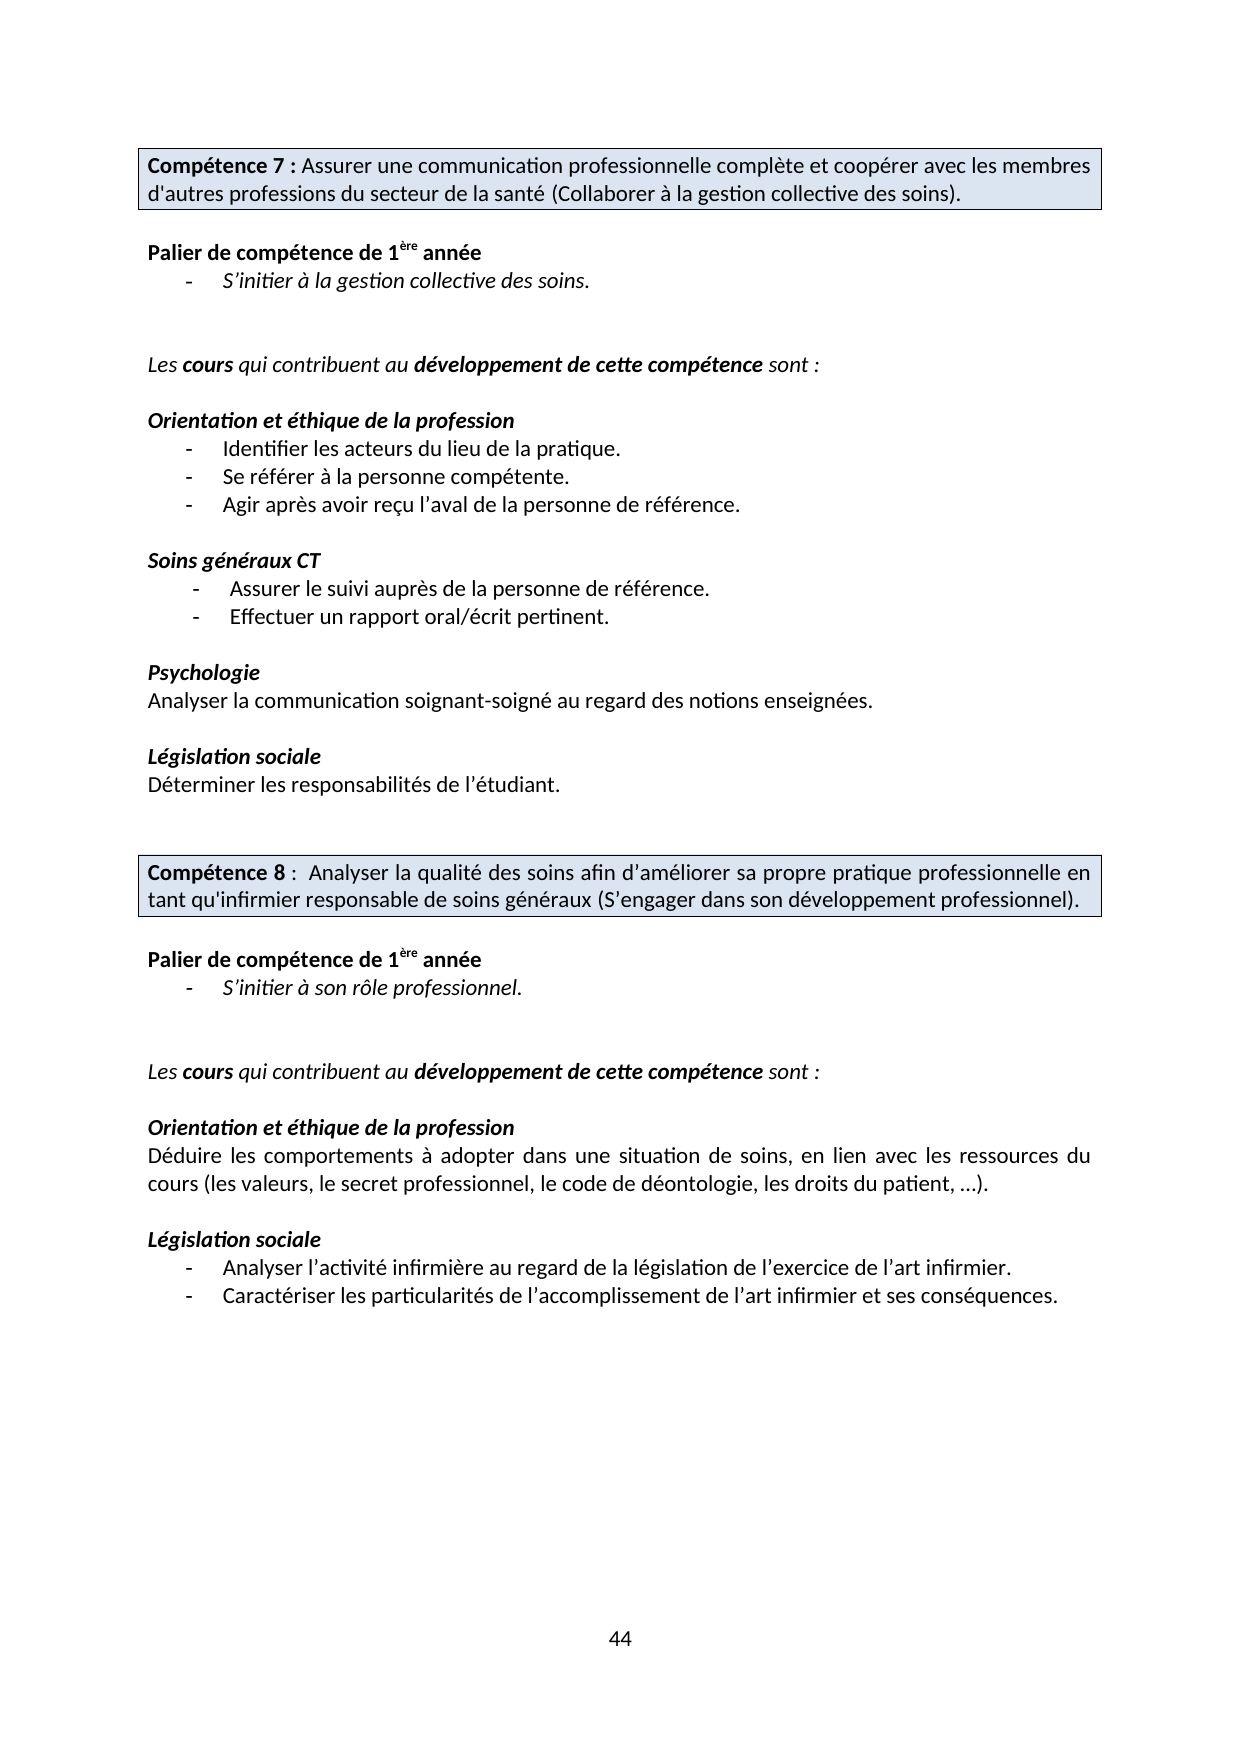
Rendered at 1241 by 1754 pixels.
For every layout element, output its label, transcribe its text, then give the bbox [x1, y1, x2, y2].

list Se référer à la personne compétente. [185, 462, 1092, 490]
text Les cours qui contribuent au développement de cette compétence sont : [148, 1057, 1092, 1085]
list Effectuer un rapport oral/écrit pertinent. [192, 602, 1092, 630]
list S’initier à son rôle professionnel. [185, 973, 1092, 1001]
text Législation sociale [148, 742, 1092, 770]
text Analyser la communication soignant-soigné au regard des notions enseignées. [148, 686, 1092, 714]
text Orientation et éthique de la profession [148, 1113, 1092, 1141]
list Caractériser les particularités de l’accomplissement de l’art infirmier et ses conséquences. [185, 1281, 1092, 1309]
text Palier de compétence de 1ère année [148, 945, 1092, 973]
text Soins généraux CT [148, 546, 1092, 574]
text Les cours qui contribuent au développement de cette compétence sont : [148, 350, 1092, 378]
list Identifier les acteurs du lieu de la pratique. [185, 434, 1092, 462]
list S’initier à la gestion collective des soins. [185, 266, 1092, 294]
list Analyser l’activité infirmière au regard de la législation de l’exercice de l’art infirmier. [185, 1253, 1092, 1281]
text Législation sociale [148, 1225, 1092, 1253]
list Assurer le suivi auprès de la personne de référence. [192, 574, 1092, 602]
text Déduire les comportements à adopter dans une situation de soins, en lien avec les ressources du cours (les valeurs, le secret professionnel, le code de déontologie, les droits du patient, …). [148, 1141, 1092, 1197]
text Compétence 7 : Assurer une communication professionnelle complète et coopérer avec les membres d'autres professions du secteur de la santé (Collaborer à la gestion collective des soins). [139, 149, 1101, 209]
list Agir après avoir reçu l’aval de la personne de référence. [185, 490, 1092, 518]
text Palier de compétence de 1ère année [148, 238, 1092, 266]
text Déterminer les responsabilités de l’étudiant. [148, 770, 1092, 798]
text Psychologie [148, 658, 1092, 686]
text Compétence 8 : Analyser la qualité des soins afin d’améliorer sa propre pratique professionnelle en tant qu'infirmier responsable de soins généraux (S’engager dans son développement professionnel). [139, 856, 1101, 916]
text Orientation et éthique de la profession [148, 406, 1092, 434]
